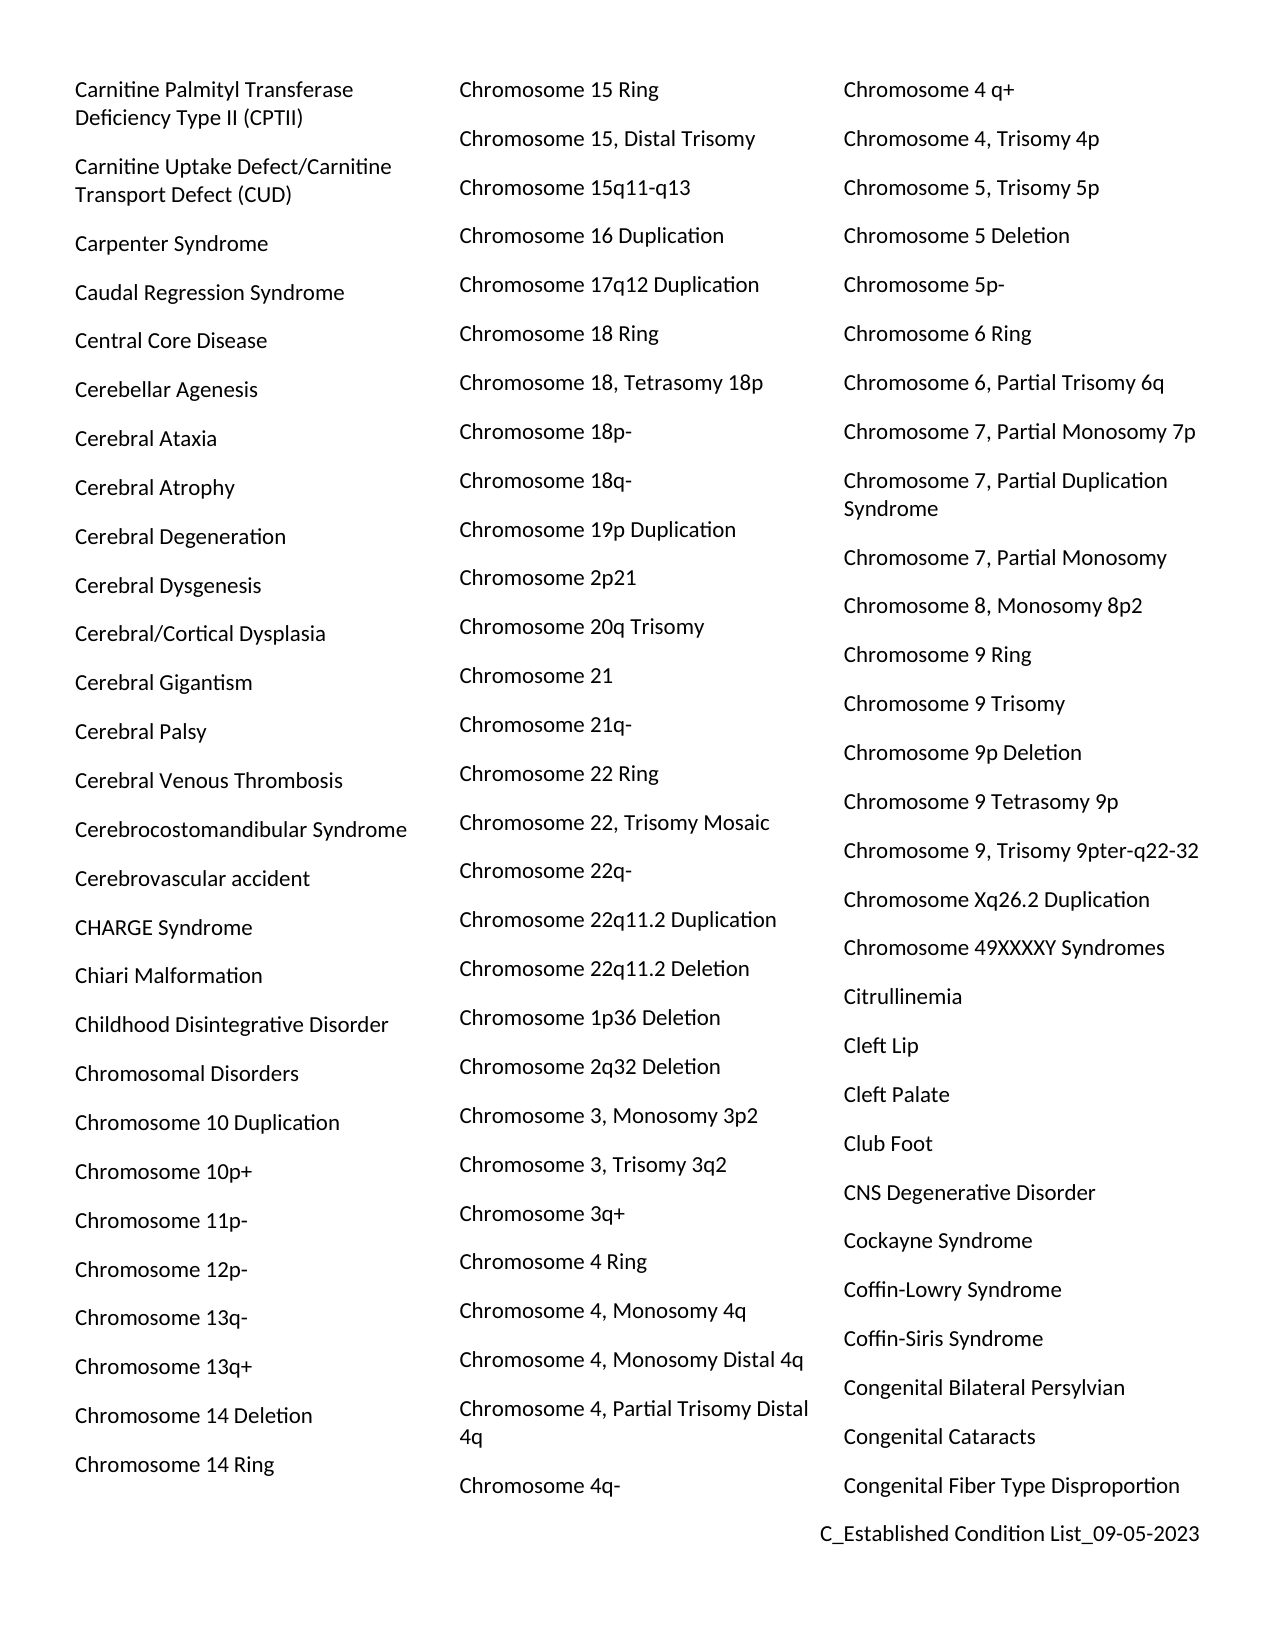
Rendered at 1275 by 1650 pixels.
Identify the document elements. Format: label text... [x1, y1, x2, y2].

text Chromosome 14 Ring [75, 1450, 431, 1478]
text Cleft Lip [844, 1031, 1200, 1059]
text Chromosome 49XXXXY Syndromes [844, 933, 1200, 962]
text Chromosome 21q- [459, 710, 816, 738]
text Chromosome 4, Partial Trisomy Distal 4q [459, 1394, 816, 1450]
text Chromosome 4 q+ [844, 75, 1200, 103]
text Chromosome 4, Monosomy 4q [459, 1296, 816, 1324]
text Carnitine Palmityl Transferase Deficiency Type II (CPTII) [75, 75, 431, 131]
text Chromosome 3q+ [459, 1199, 816, 1227]
text Coffin-Siris Syndrome [844, 1324, 1200, 1352]
text Chromosome 12p- [75, 1255, 431, 1283]
text Chromosome 13q+ [75, 1352, 431, 1380]
text Carpenter Syndrome [75, 229, 431, 257]
text Chromosome 4, Monosomy Distal 4q [459, 1345, 816, 1373]
text Cerebrovascular accident [75, 864, 431, 892]
text Congenital Bilateral Persylvian [844, 1373, 1200, 1401]
text Cerebral Atrophy [75, 473, 431, 501]
text Chromosome 22q11.2 Deletion [459, 954, 816, 982]
text Chromosome 8, Monosomy 8p2 [844, 592, 1200, 619]
text Chromosome 21 [459, 661, 816, 689]
text Chromosome 6, Partial Trisomy 6q [844, 368, 1200, 396]
text Congenital Fiber Type Disproportion [844, 1471, 1200, 1499]
text Chromosomal Disorders [75, 1059, 431, 1087]
text Cerebral Palsy [75, 717, 431, 745]
text Cerebral Dysgenesis [75, 571, 431, 599]
text Chromosome 18p- [459, 417, 816, 445]
text Chromosome 22 Ring [459, 759, 816, 787]
text Cerebrocostomandibular Syndrome [75, 815, 431, 843]
text Childhood Disintegrative Disorder [75, 1010, 431, 1038]
text Cerebral Ataxia [75, 424, 431, 452]
text Chromosome 9 Trisomy [844, 689, 1200, 717]
text Chromosome 4, Trisomy 4p [844, 124, 1200, 152]
text Cerebral Degeneration [75, 522, 431, 550]
text Chromosome 9 Tetrasomy 9p [844, 787, 1200, 815]
text Chiari Malformation [75, 962, 431, 989]
text Chromosome 7, Partial Duplication Syndrome [844, 466, 1200, 522]
text Chromosome 10 Duplication [75, 1108, 431, 1136]
text Cerebellar Agenesis [75, 375, 431, 403]
text Coffin-Lowry Syndrome [844, 1276, 1200, 1303]
text Club Foot [844, 1129, 1200, 1157]
text Chromosome 20q Trisomy [459, 612, 816, 640]
text Chromosome 17q12 Duplication [459, 270, 816, 298]
text Chromosome 10p+ [75, 1157, 431, 1185]
text Chromosome 22q11.2 Duplication [459, 906, 816, 933]
text Carnitine Uptake Defect/Carnitine Transport Defect (CUD) [75, 152, 431, 208]
text Chromosome 18, Tetrasomy 18p [459, 368, 816, 396]
text Chromosome 22, Trisomy Mosaic [459, 808, 816, 836]
text Chromosome 18 Ring [459, 319, 816, 347]
text Chromosome 16 Duplication [459, 222, 816, 249]
text Central Core Disease [75, 326, 431, 354]
text Chromosome 4q- [459, 1471, 816, 1499]
text Caudal Regression Syndrome [75, 278, 431, 306]
text Chromosome 22q- [459, 857, 816, 885]
text Chromosome 18q- [459, 466, 816, 494]
text Cerebral Gigantism [75, 668, 431, 696]
text Chromosome 3, Trisomy 3q2 [459, 1150, 816, 1178]
text Chromosome 7, Partial Monosomy 7p [844, 417, 1200, 445]
text Chromosome 5p- [844, 270, 1200, 298]
text Chromosome 7, Partial Monosomy [844, 543, 1200, 571]
text CNS Degenerative Disorder [844, 1178, 1200, 1206]
text Chromosome Xq26.2 Duplication [844, 885, 1200, 913]
text Cerebral Venous Thrombosis [75, 766, 431, 794]
text Chromosome 19p Duplication [459, 515, 816, 543]
text Chromosome 9p Deletion [844, 738, 1200, 766]
text Chromosome 11p- [75, 1206, 431, 1234]
text Chromosome 13q- [75, 1303, 431, 1332]
text Chromosome 6 Ring [844, 319, 1200, 347]
text Chromosome 5 Deletion [844, 222, 1200, 249]
text Chromosome 2p21 [459, 563, 816, 592]
text Cleft Palate [844, 1080, 1200, 1108]
text Cerebral/Cortical Dysplasia [75, 619, 431, 648]
text Citrullinemia [844, 982, 1200, 1010]
text CHARGE Syndrome [75, 913, 431, 941]
text Chromosome 1p36 Deletion [459, 1003, 816, 1031]
text Cockayne Syndrome [844, 1227, 1200, 1255]
text Chromosome 5, Trisomy 5p [844, 173, 1200, 201]
text Chromosome 15q11-q13 [459, 173, 816, 201]
text Congenital Cataracts [844, 1422, 1200, 1450]
text Chromosome 4 Ring [459, 1247, 816, 1276]
text Chromosome 9 Ring [844, 640, 1200, 668]
text Chromosome 14 Deletion [75, 1401, 431, 1429]
text Chromosome 2q32 Deletion [459, 1052, 816, 1080]
text Chromosome 15, Distal Trisomy [459, 124, 816, 152]
text Chromosome 15 Ring [459, 75, 816, 103]
text Chromosome 9, Trisomy 9pter-q22-32 [844, 836, 1200, 864]
text Chromosome 3, Monosomy 3p2 [459, 1101, 816, 1129]
